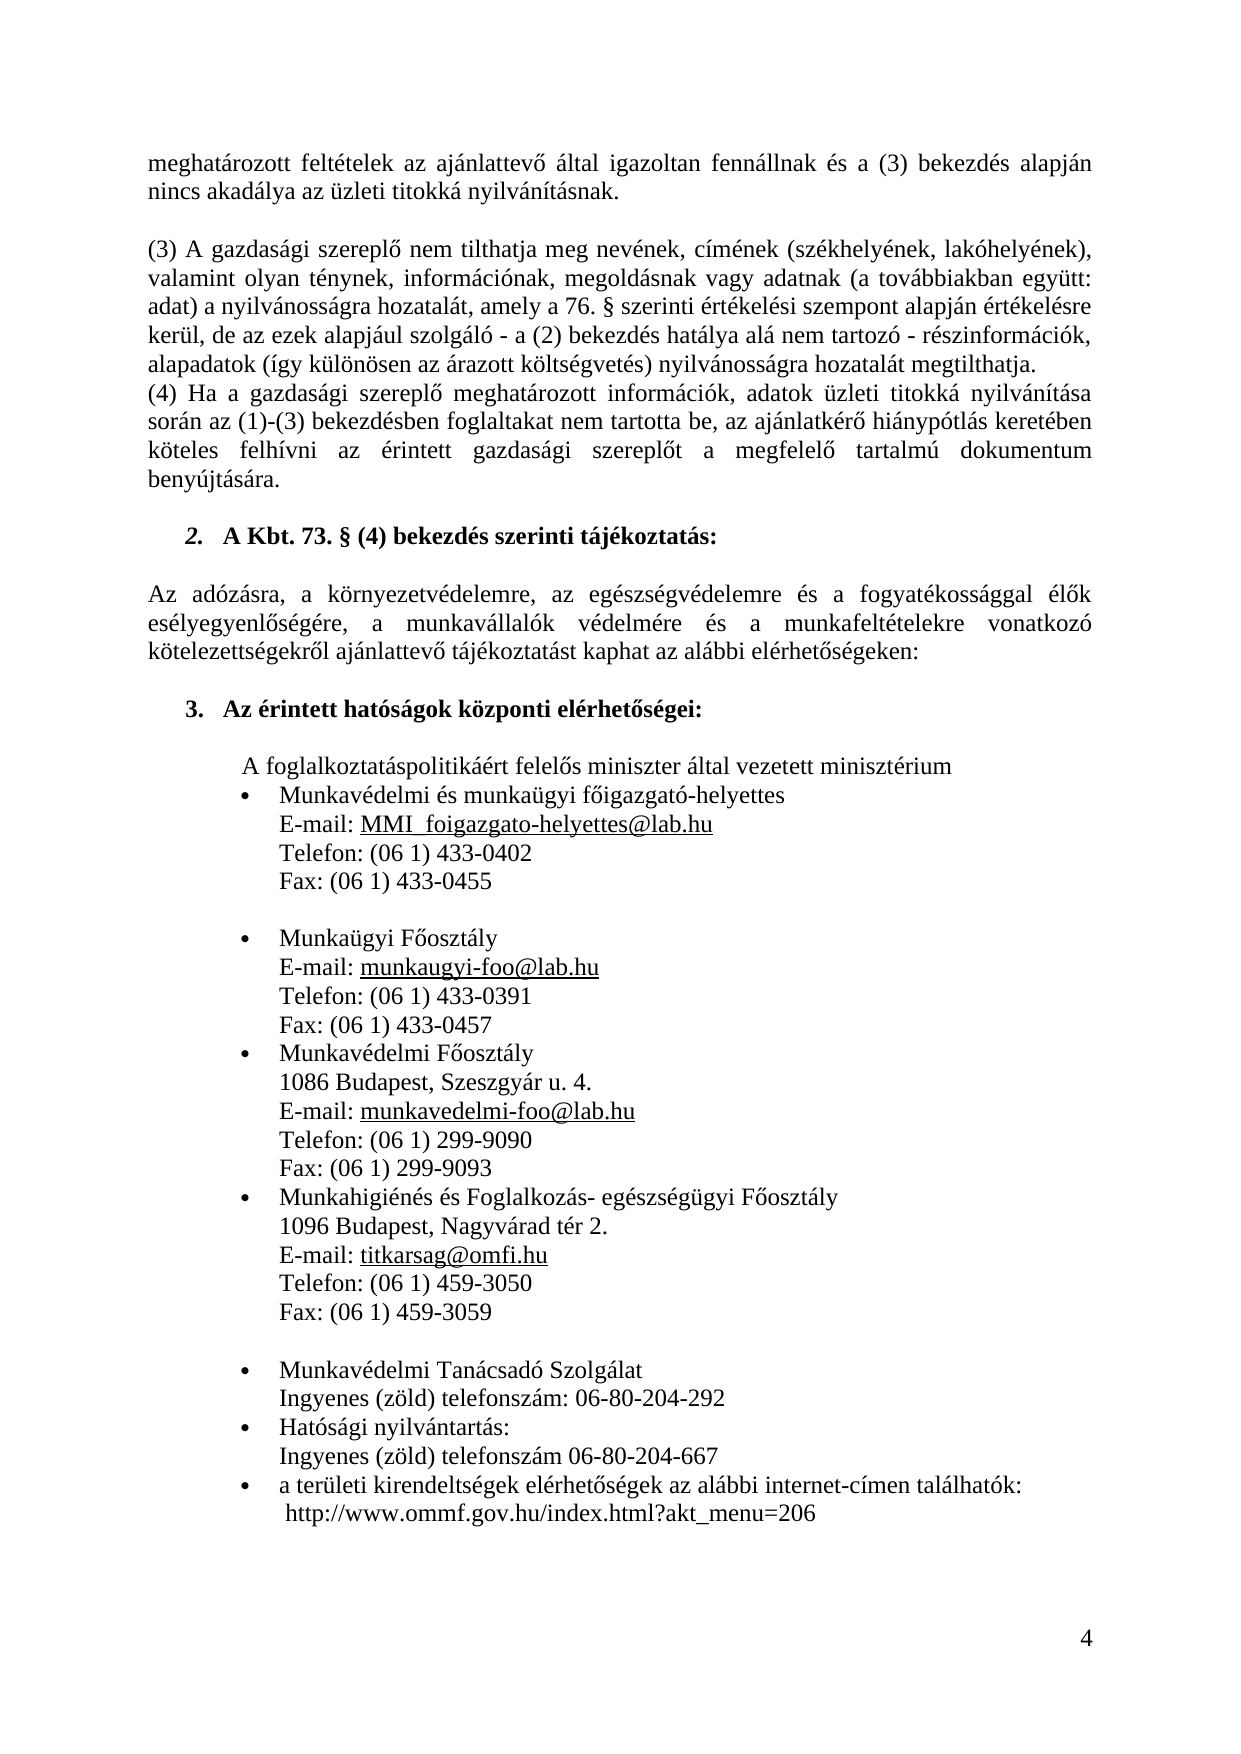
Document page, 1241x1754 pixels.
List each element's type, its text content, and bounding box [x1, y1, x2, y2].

text (4) Ha a gazdasági szereplő meghatározott információk, adatok üzleti titokká nyilvánítása során az (1)-(3) bekezdésben foglaltakat nem tartotta be, az ajánlatkérő hiánypótlás keretében köteles felhívni az érintett gazdasági szereplőt a megfelelő tartalmú dokumentum benyújtására. [148, 378, 1093, 493]
list a területi kirendeltségek elérhetőségek az alábbi internet-címen találhatók: [241, 1470, 1093, 1498]
list Munkavédelmi és munkaügyi főigazgató-helyettes E-mail: MMI_foigazgato-helyettes@lab.hu Telefon: (06 1) 433-0402 Fax: (06 1) 433-0455 [241, 780, 1093, 923]
text (3) A gazdasági szereplő nem tilthatja meg nevének, címének (székhelyének, lakóhelyének), valamint olyan ténynek, információnak, megoldásnak vagy adatnak (a továbbiakban együtt: adat) a nyilvánosságra hozatalát, amely a 76. § szerinti értékelési szempont alapján értékelésre kerül, de az ezek alapjául szolgáló - a (2) bekezdés hatálya alá nem tartozó - részinformációk, alapadatok (így különösen az árazott költségvetés) nyilvánosságra hozatalát megtilthatja. [148, 234, 1093, 378]
list Hatósági nyilvántartás: [241, 1412, 1093, 1441]
list Munkavédelmi Tanácsadó Szolgálat [241, 1355, 1093, 1383]
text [148, 148, 1093, 205]
list Munkavédelmi Főosztály 1086 Budapest, Szeszgyár u. 4. E-mail: munkavedelmi-foo@lab.hu Telefon: (06 1) 299-9090 Fax: (06 1) 299-9093 [241, 1038, 1093, 1182]
text Az adózásra, a környezetvédelemre, az egészségvédelemre és a fogyatékossággal élők esélyegyenlőségére, a munkavállalók védelmére és a munkafeltételekre vonatkozó kötelezettségekről ajánlattevő tájékoztatást kaphat az alábbi elérhetőségeken: [148, 579, 1093, 665]
list A Kbt. 73. § (4) bekezdés szerinti tájékoztatás: [185, 521, 1093, 550]
text A foglalkoztatáspolitikáért felelős miniszter által vezetett minisztérium [241, 751, 1093, 780]
text Ingyenes (zöld) telefonszám 06-80-204-667 [279, 1441, 1093, 1470]
list Az érintett hatóságok központi elérhetőségei: [185, 694, 1093, 723]
list Munkahigiénés és Foglalkozás- egészségügyi Főosztály 1096 Budapest, Nagyvárad tér 2. E-mail: titkarsag@omfi.hu Telefon: (06 1) 459-3050 Fax: (06 1) 459-3059 [241, 1182, 1093, 1326]
list Munkaügyi Főosztály E-mail: munkaugyi-foo@lab.hu Telefon: (06 1) 433-0391 Fax: (06 1) 433-0457 [241, 923, 1093, 1038]
text Ingyenes (zöld) telefonszám: 06-80-204-292 [279, 1383, 1093, 1412]
text http://www.ommf.gov.hu/index.html?akt_menu=206 [241, 1498, 1093, 1527]
